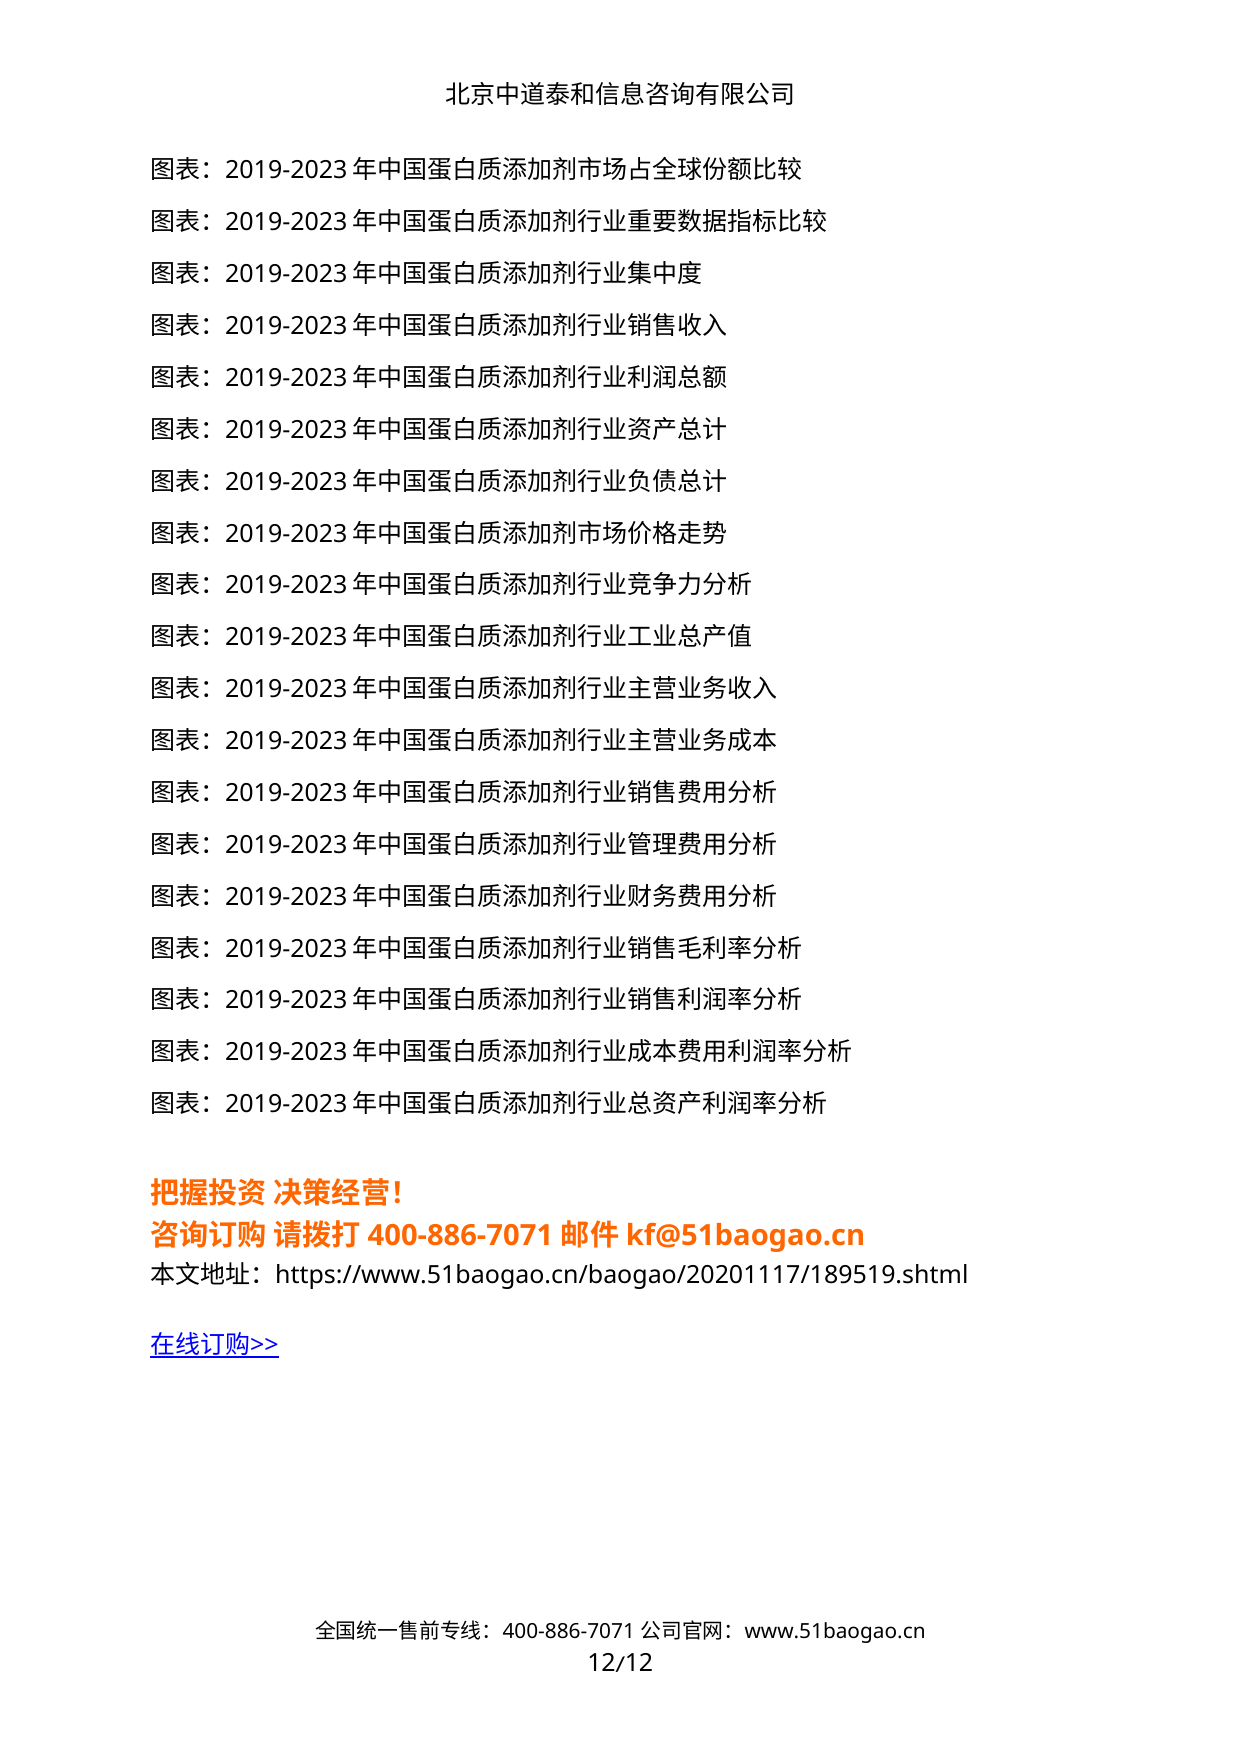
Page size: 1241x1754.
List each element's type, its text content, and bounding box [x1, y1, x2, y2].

text 图表：2019-2023年中国蛋白质添加剂行业总资产利润率分析 [150, 1084, 1090, 1120]
text 图表：2019-2023年中国蛋白质添加剂行业竞争力分析 [150, 565, 1090, 601]
text 图表：2019-2023年中国蛋白质添加剂市场占全球份额比较 [150, 150, 1090, 186]
text 图表：2019-2023年中国蛋白质添加剂行业集中度 [150, 254, 1090, 290]
text 图表：2019-2023年中国蛋白质添加剂行业利润总额 [150, 357, 1090, 394]
text 图表：2019-2023年中国蛋白质添加剂市场价格走势 [150, 513, 1090, 549]
text 图表：2019-2023年中国蛋白质添加剂行业主营业务收入 [150, 669, 1090, 705]
text 把握投资 决策经营！咨询订购 请拨打 400-886-7071 邮件 kf@51baogao.cn本文地址：https://www.51baogao.cn/baogao/20201117/189519.shtml [150, 1136, 1090, 1291]
text 图表：2019-2023年中国蛋白质添加剂行业主营业务成本 [150, 721, 1090, 757]
text 图表：2019-2023年中国蛋白质添加剂行业销售毛利率分析 [150, 928, 1090, 964]
text 图表：2019-2023年中国蛋白质添加剂行业管理费用分析 [150, 824, 1090, 861]
text 图表：2019-2023年中国蛋白质添加剂行业重要数据指标比较 [150, 202, 1090, 238]
text 图表：2019-2023年中国蛋白质添加剂行业销售利润率分析 [150, 980, 1090, 1016]
text 图表：2019-2023年中国蛋白质添加剂行业资产总计 [150, 409, 1090, 446]
text 图表：2019-2023年中国蛋白质添加剂行业负债总计 [150, 461, 1090, 497]
text 图表：2019-2023年中国蛋白质添加剂行业工业总产值 [150, 617, 1090, 653]
text 在线订购>> [150, 1291, 1090, 1361]
text 图表：2019-2023年中国蛋白质添加剂行业销售收入 [150, 306, 1090, 342]
text 图表：2019-2023年中国蛋白质添加剂行业销售费用分析 [150, 772, 1090, 809]
text 图表：2019-2023年中国蛋白质添加剂行业财务费用分析 [150, 876, 1090, 912]
text 图表：2019-2023年中国蛋白质添加剂行业成本费用利润率分析 [150, 1032, 1090, 1068]
